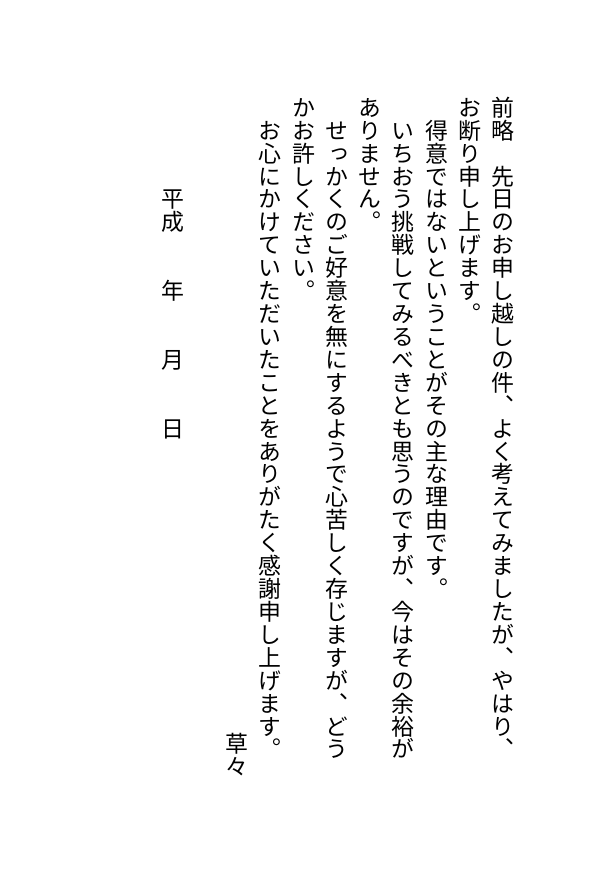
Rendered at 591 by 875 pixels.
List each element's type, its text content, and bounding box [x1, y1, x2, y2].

text いちおう挑戦してみるべきとも思うのですが、今はその余裕がありません。 [353, 96, 420, 778]
text せっかくのご好意を無にするようで心苦しく存じますが、どうかお許しください。 [287, 96, 353, 778]
text 平成 年 月 日 [156, 96, 189, 778]
text 得意ではないということがその主な理由です。 [420, 96, 453, 778]
text 草々 [221, 96, 254, 778]
text 前略 先日のお申し越しの件、よく考えてみましたが、やはり、お断り申し上げます。 [453, 96, 519, 778]
text お心にかけていただいたことをありがたく感謝申し上げます。 [254, 96, 287, 778]
